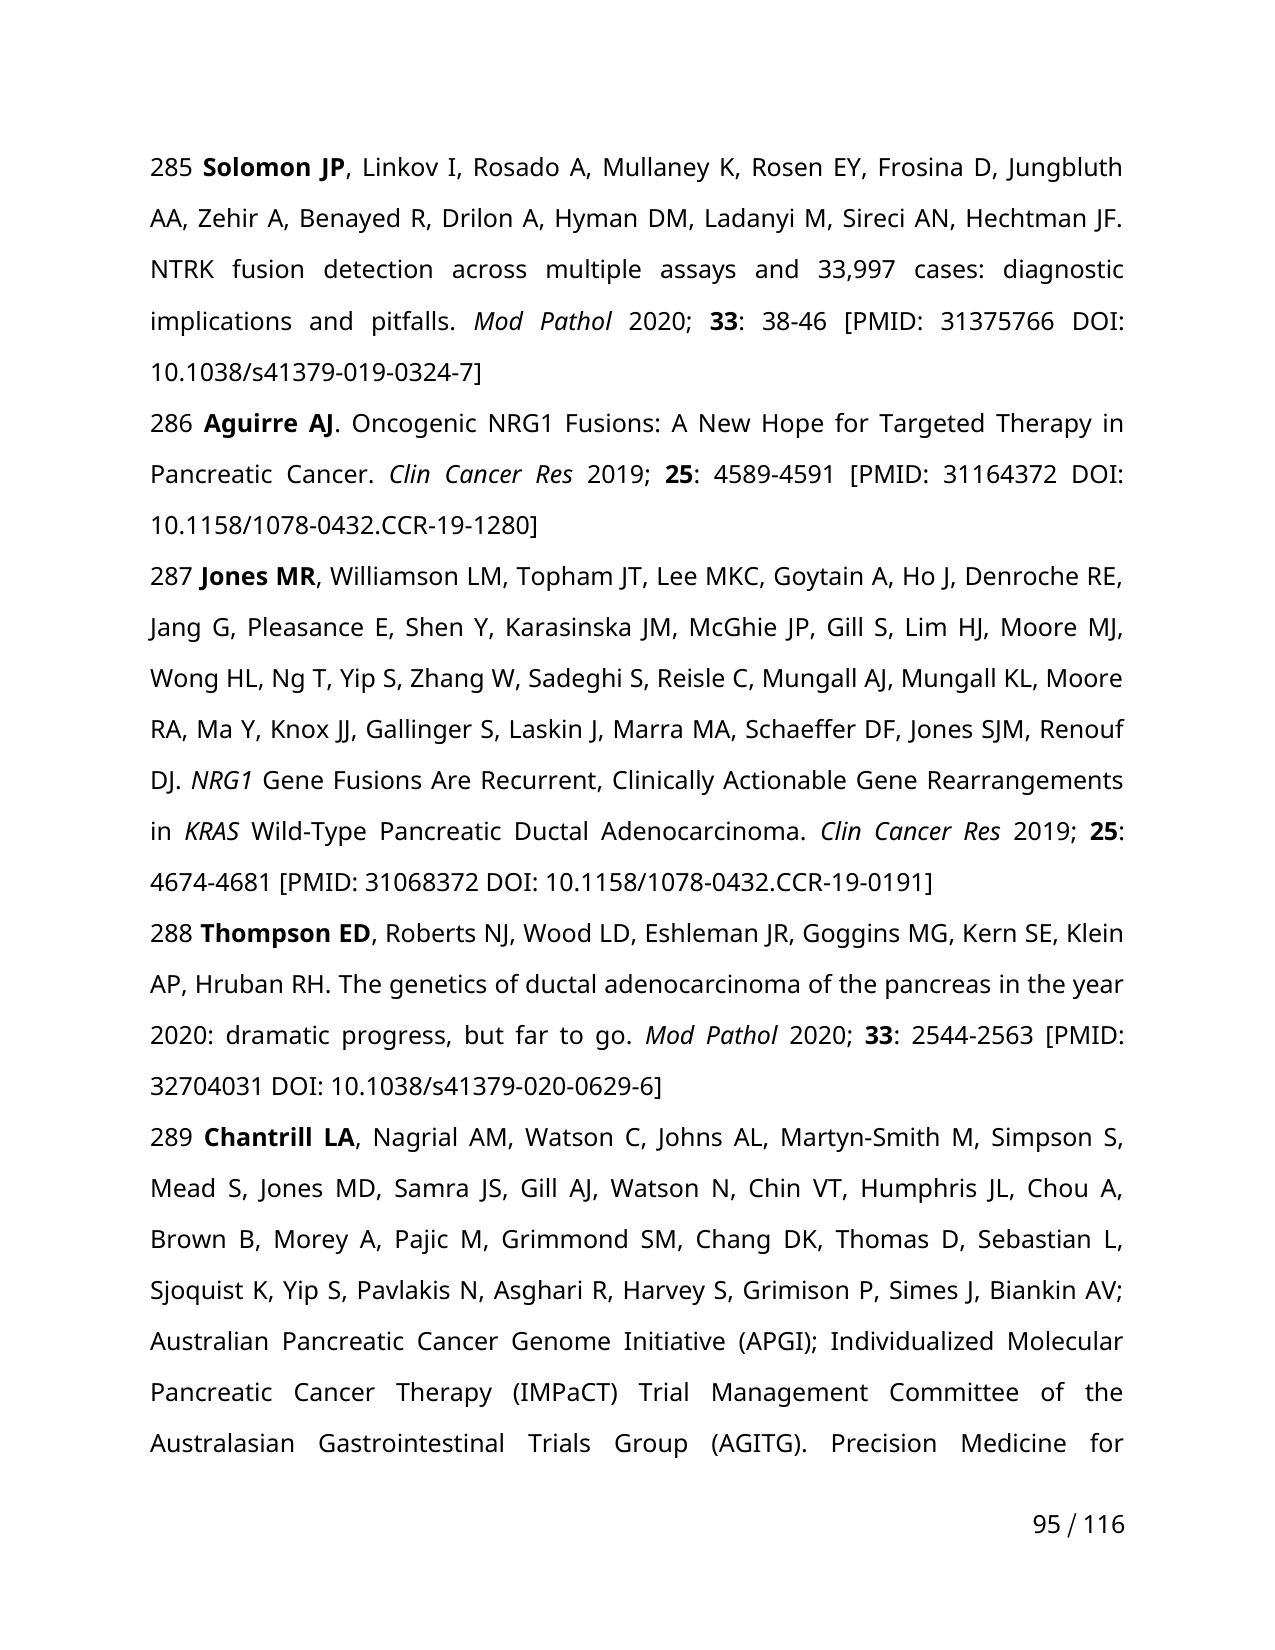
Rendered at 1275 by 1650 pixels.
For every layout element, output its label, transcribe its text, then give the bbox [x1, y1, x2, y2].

text 285 Solomon JP, Linkov I, Rosado A, Mullaney K, Rosen EY, Frosina D, Jungbluth AA, Zehir A, Benayed R, Drilon A, Hyman DM, Ladanyi M, Sireci AN, Hechtman JF. NTRK fusion detection across multiple assays and 33,997 cases: diagnostic implications and pitfalls. Mod Pathol 2020; 33: 38-46 [PMID: 31375766 DOI: 10.1038/s41379-019-0324-7] [150, 150, 1125, 388]
text 288 Thompson ED, Roberts NJ, Wood LD, Eshleman JR, Goggins MG, Kern SE, Klein AP, Hruban RH. The genetics of ductal adenocarcinoma of the pancreas in the year 2020: dramatic progress, but far to go. Mod Pathol 2020; 33: 2544-2563 [PMID: 32704031 DOI: 10.1038/s41379-020-0629-6] [150, 916, 1125, 1103]
text 287 Jones MR, Williamson LM, Topham JT, Lee MKC, Goytain A, Ho J, Denroche RE, Jang G, Pleasance E, Shen Y, Karasinska JM, McGhie JP, Gill S, Lim HJ, Moore MJ, Wong HL, Ng T, Yip S, Zhang W, Sadeghi S, Reisle C, Mungall AJ, Mungall KL, Moore RA, Ma Y, Knox JJ, Gallinger S, Laskin J, Marra MA, Schaeffer DF, Jones SJM, Renouf DJ. NRG1 Gene Fusions Are Recurrent, Clinically Actionable Gene Rearrangements in KRAS Wild-Type Pancreatic Ductal Adenocarcinoma. Clin Cancer Res 2019; 25: 4674-4681 [PMID: 31068372 DOI: 10.1158/1078-0432.CCR-19-0191] [150, 558, 1125, 899]
text 286 Aguirre AJ. Oncogenic NRG1 Fusions: A New Hope for Targeted Therapy in Pancreatic Cancer. Clin Cancer Res 2019; 25: 4589-4591 [PMID: 31164372 DOI: 10.1158/1078-0432.CCR-19-1280] [150, 405, 1125, 541]
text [150, 1120, 1125, 1460]
